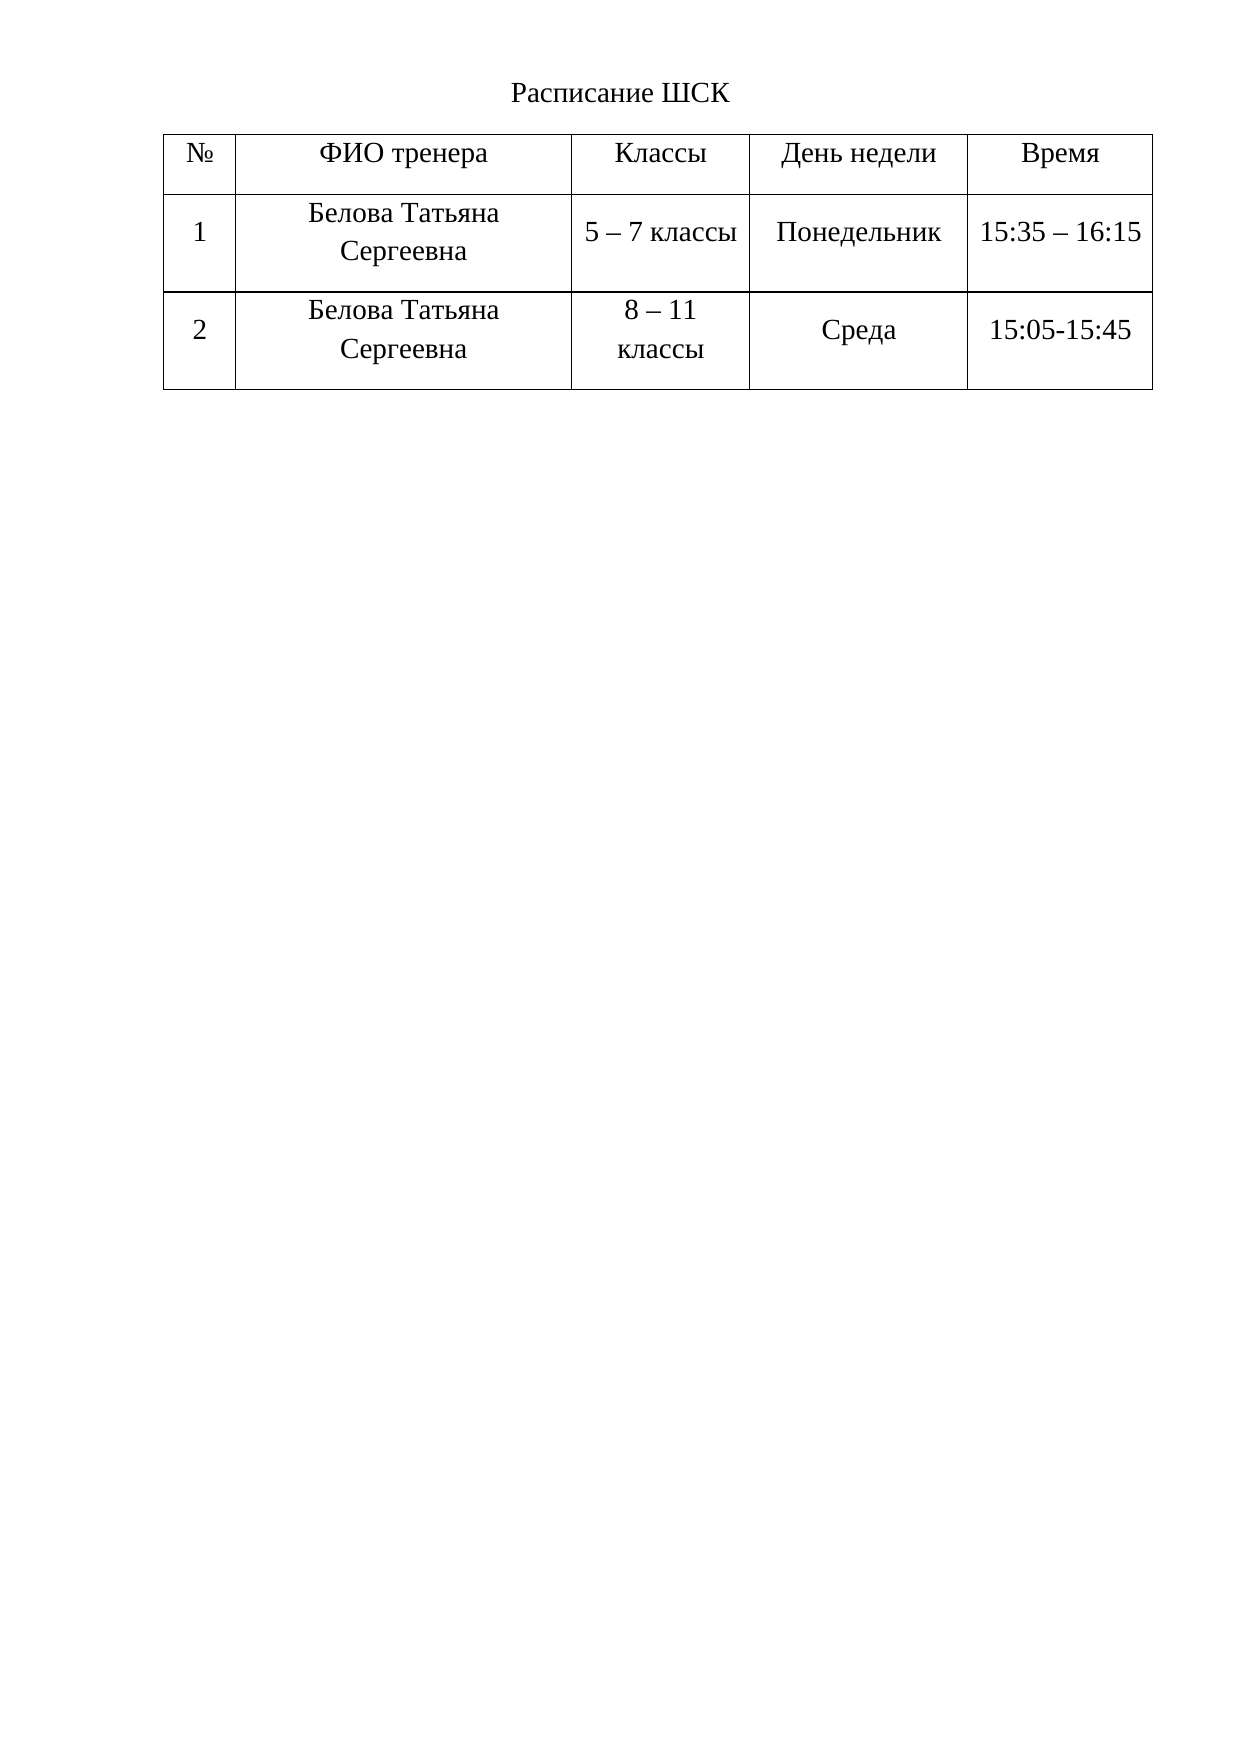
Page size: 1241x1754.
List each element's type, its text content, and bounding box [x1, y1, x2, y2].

table_cell Белова Татьяна Сергеевна [236, 195, 571, 291]
table_header Время [968, 135, 1152, 194]
table_header ФИО тренера [236, 135, 571, 194]
table_cell Белова Татьяна Сергеевна [236, 293, 571, 389]
table_header Классы [572, 135, 749, 194]
table_cell 2 [164, 293, 235, 389]
table_header № [164, 135, 235, 194]
table_header День недели [750, 135, 967, 194]
table_cell 15:35 – 16:15 [968, 195, 1152, 291]
table_cell 1 [164, 195, 235, 291]
table_cell 8 – 11 классы [572, 293, 749, 389]
table_cell 15:05-15:45 [968, 293, 1152, 389]
table_cell Среда [750, 293, 967, 389]
text Расписание ШСК [75, 75, 1165, 108]
table_cell Понедельник [750, 195, 967, 291]
table_cell 5 – 7 классы [572, 195, 749, 291]
